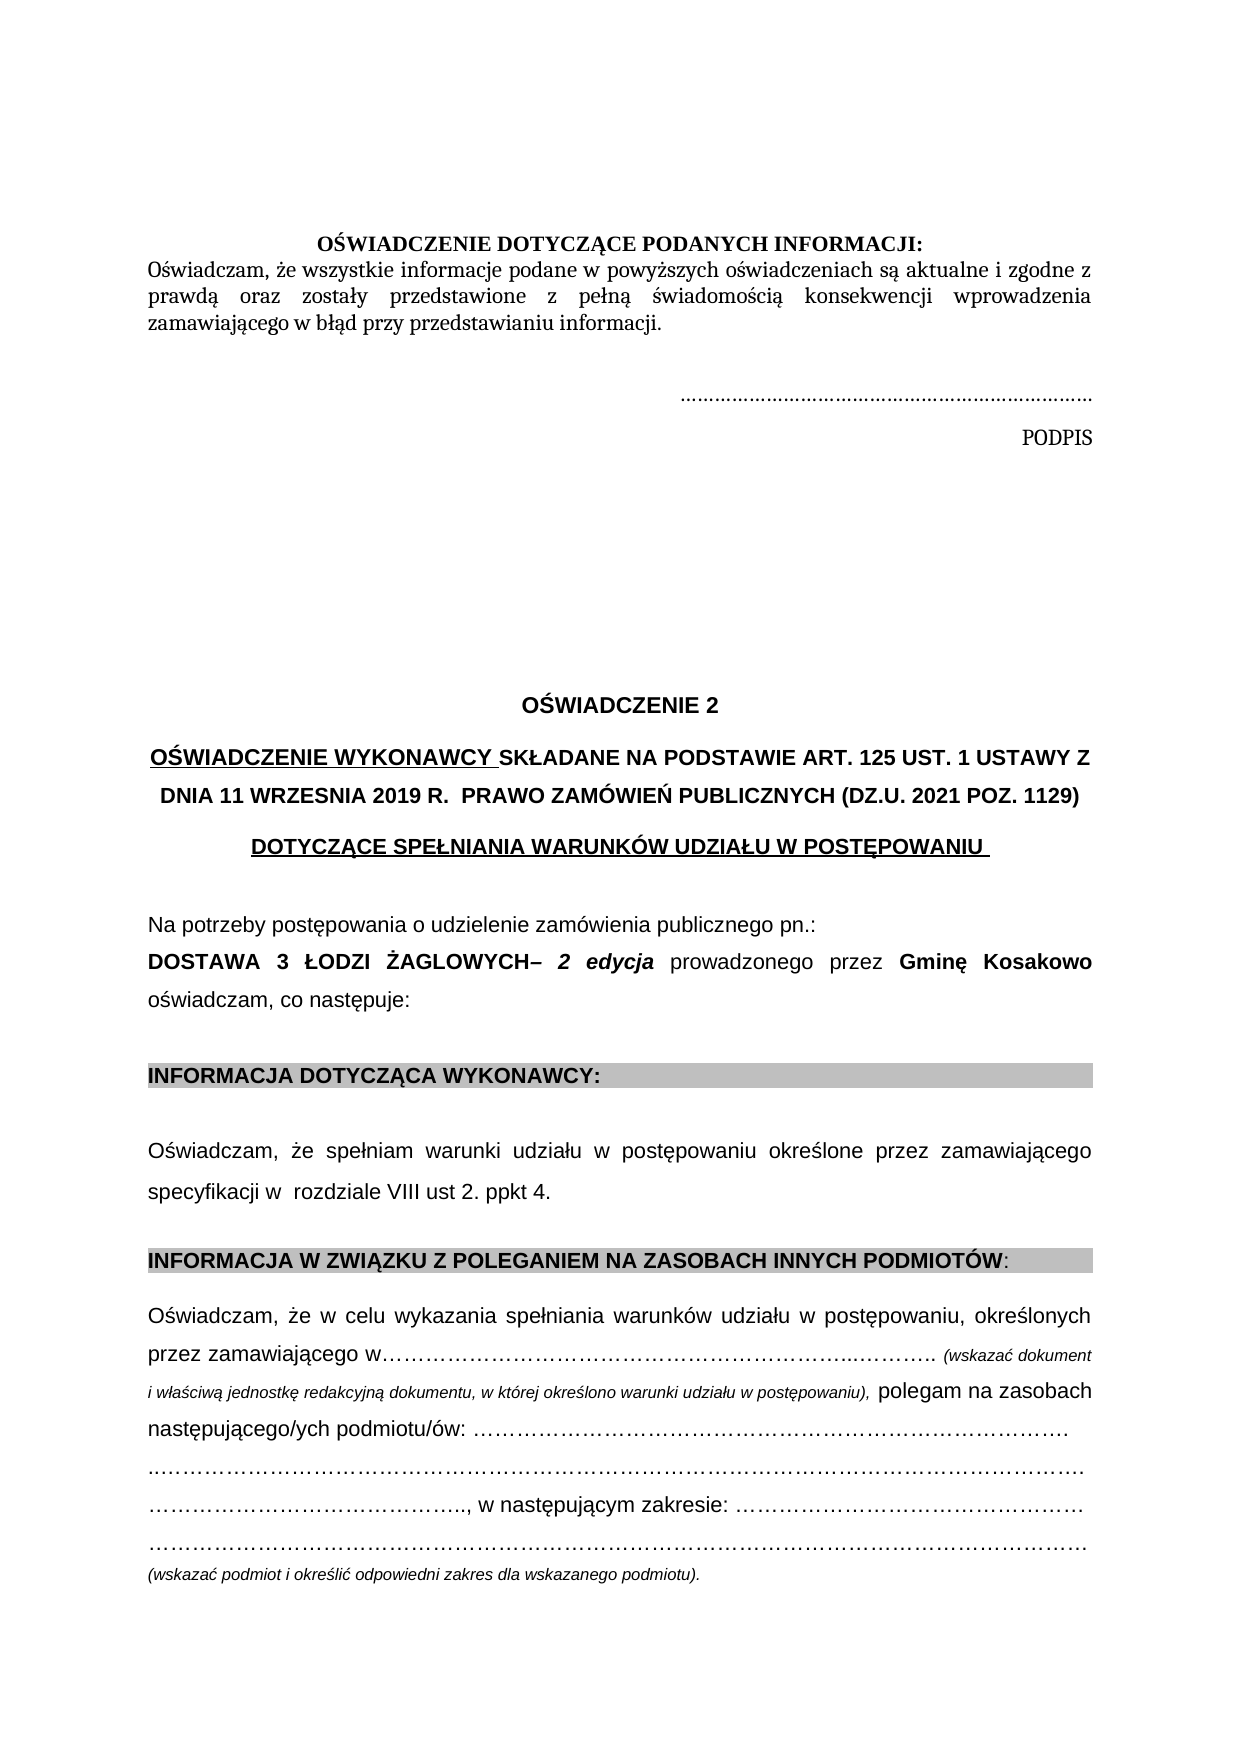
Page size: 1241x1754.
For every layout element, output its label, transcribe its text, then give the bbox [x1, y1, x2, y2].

text ……………………………………………………………… [148, 380, 1093, 407]
text Oświadczam, że w celu wykazania spełniania warunków udziału w postępowaniu, określonych przez zamawiającego w………………………………………………………...……….. (wskazać dokument i właściwą jednostkę redakcyjną dokumentu, w której określono warunki udziału w postępowaniu), polegam na zasobach następującego/ych podmiotu/ów: ………………………………………………………………………. [148, 1303, 1093, 1441]
text INFORMACJA DOTYCZĄCA WYKONAWCY: [148, 1063, 1093, 1088]
text Oświadczenie 2 [148, 692, 1093, 719]
text Podpis [148, 425, 1093, 451]
text Oświadczenie wykonawcy składane na podstawie art. 125 ust. 1 ustawy z dnia 11 wrzesnia 2019 r. Prawo zamówień publicznych (DZ.U. 2021 poz. 1129) [148, 744, 1093, 808]
text ..……………………………………………………………………………………………………………….…………………………………….., w następującym zakresie: ………………………………………… [148, 1454, 1093, 1517]
text DOTYCZĄCE SPEŁNIANIA WARUNKÓW UDZIAŁU W POSTĘPOWANIU [148, 834, 1093, 898]
text INFORMACJA W ZWIĄZKU Z POLEGANIEM NA ZASOBACH INNYCH PODMIOTÓW: [148, 1248, 1093, 1273]
text DOSTAWA 3 ŁODZI ŻAGLOWYCH– 2 edycja prowadzonego przez Gminę Kosakowo oświadczam, co następuje: [148, 949, 1093, 1012]
text Oświadczam, że wszystkie informacje podane w powyższych oświadczeniach są aktualne i zgodne z prawdą oraz zostały przedstawione z pełną świadomością konsekwencji wprowadzenia zamawiającego w błąd przy przedstawianiu informacji. [148, 257, 1093, 336]
text OŚWIADCZENIE DOTYCZĄCE PODANYCH INFORMACJI: [148, 231, 1093, 257]
text Na potrzeby postępowania o udzielenie zamówienia publicznego pn.: [148, 911, 1093, 937]
text ………………………………………………………………………………………………………………… (wskazać podmiot i określić odpowiedni zakres dla wskazanego podmiotu). [148, 1529, 1093, 1583]
text Oświadczam, że spełniam warunki udziału w postępowaniu określone przez zamawiającego specyfikacji w rozdziale VIII ust 2. ppkt 4. [148, 1138, 1093, 1206]
